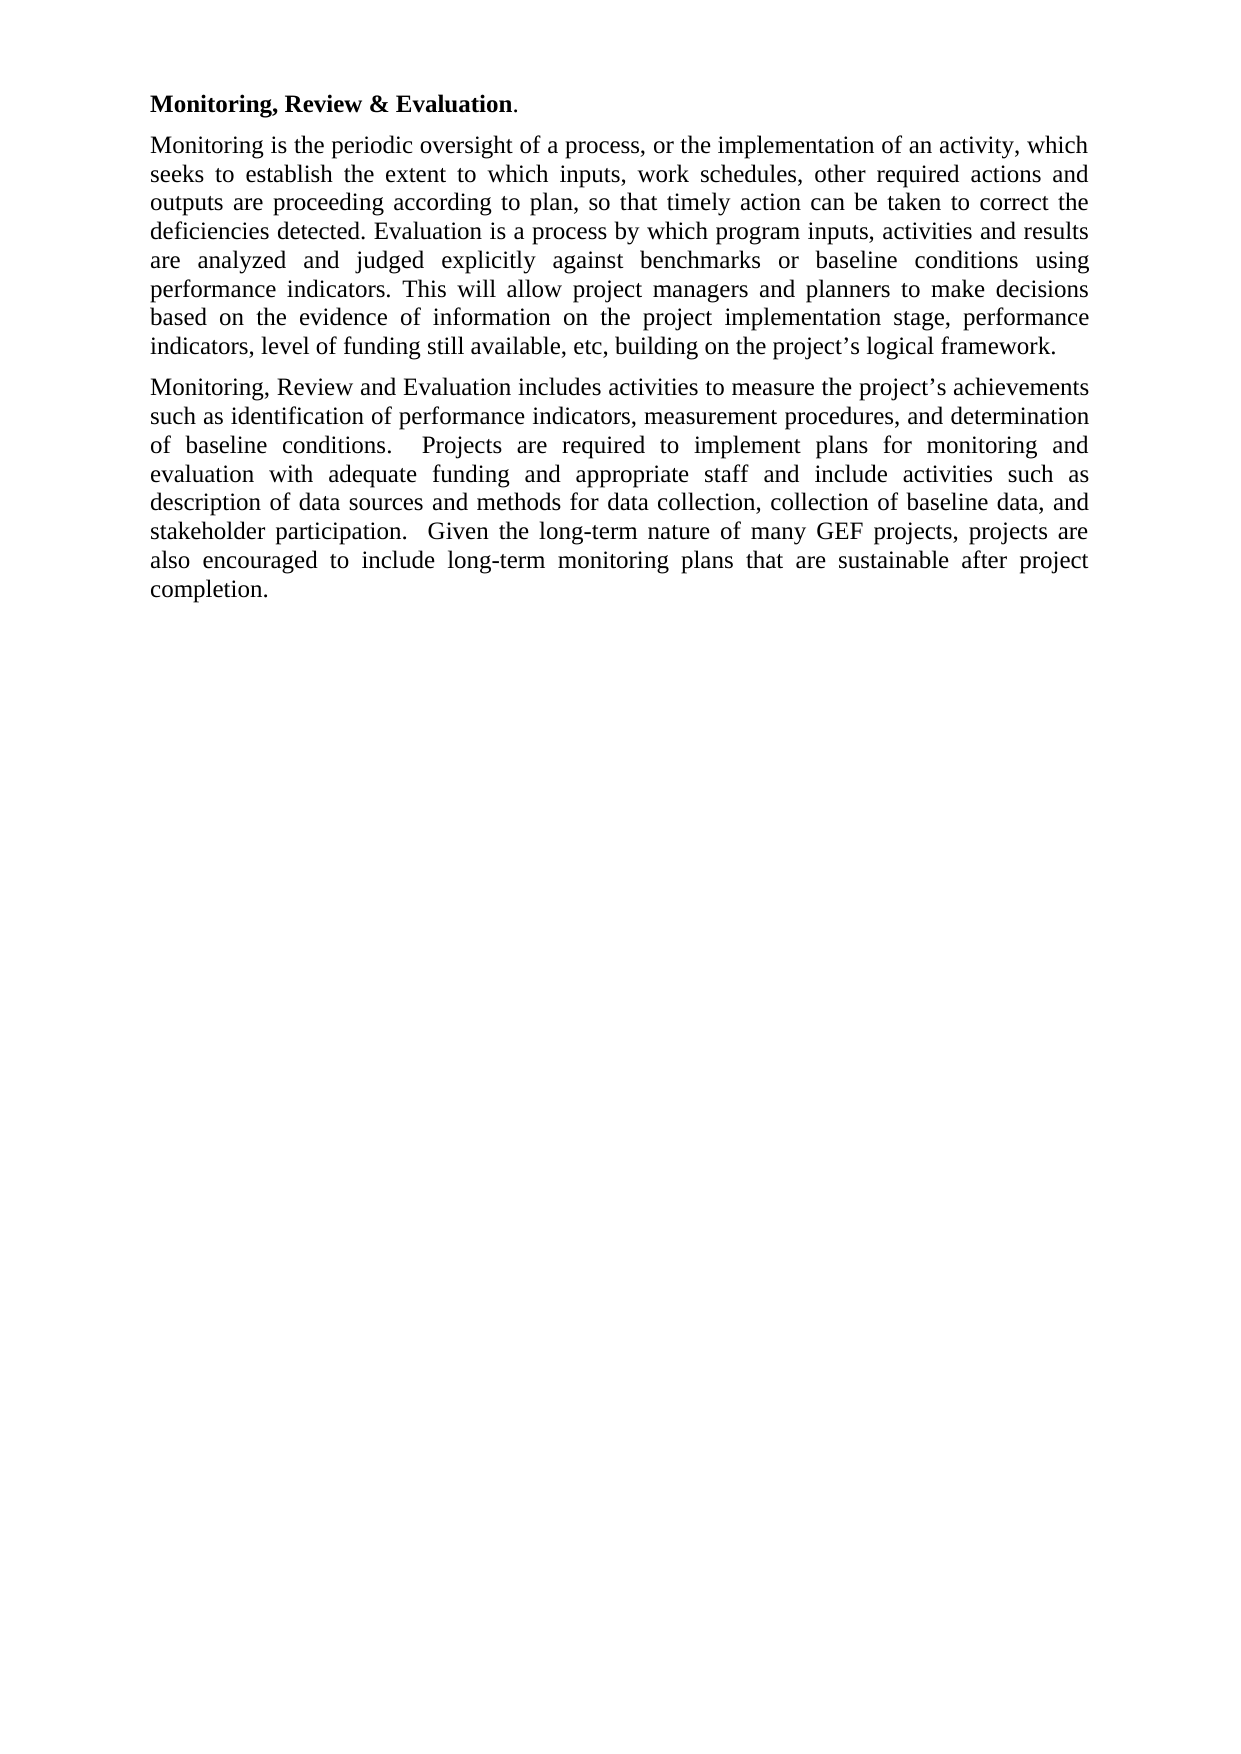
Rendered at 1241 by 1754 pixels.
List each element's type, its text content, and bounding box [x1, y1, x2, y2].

text Monitoring, Review and Evaluation includes activities to measure the project’s achievements such as identification of performance indicators, measurement procedures, and determination of baseline conditions. Projects are required to implement plans for monitoring and evaluation with adequate funding and appropriate staff and include activities such as description of data sources and methods for data collection, collection of baseline data, and stakeholder participation. Given the long-term nature of many GEF projects, projects are also encouraged to include long-term monitoring plans that are sustainable after project completion. [150, 372, 1090, 602]
text Monitoring is the periodic oversight of a process, or the implementation of an activity, which seeks to establish the extent to which inputs, work schedules, other required actions and outputs are proceeding according to plan, so that timely action can be taken to correct the deficiencies detected. Evaluation is a process by which program inputs, activities and results are analyzed and judged explicitly against benchmarks or baseline conditions using performance indicators. This will allow project managers and planners to make decisions based on the evidence of information on the project implementation stage, performance indicators, level of funding still available, etc, building on the project’s logical framework. [150, 130, 1090, 360]
text Monitoring, Review & Evaluation. [150, 89, 1090, 117]
